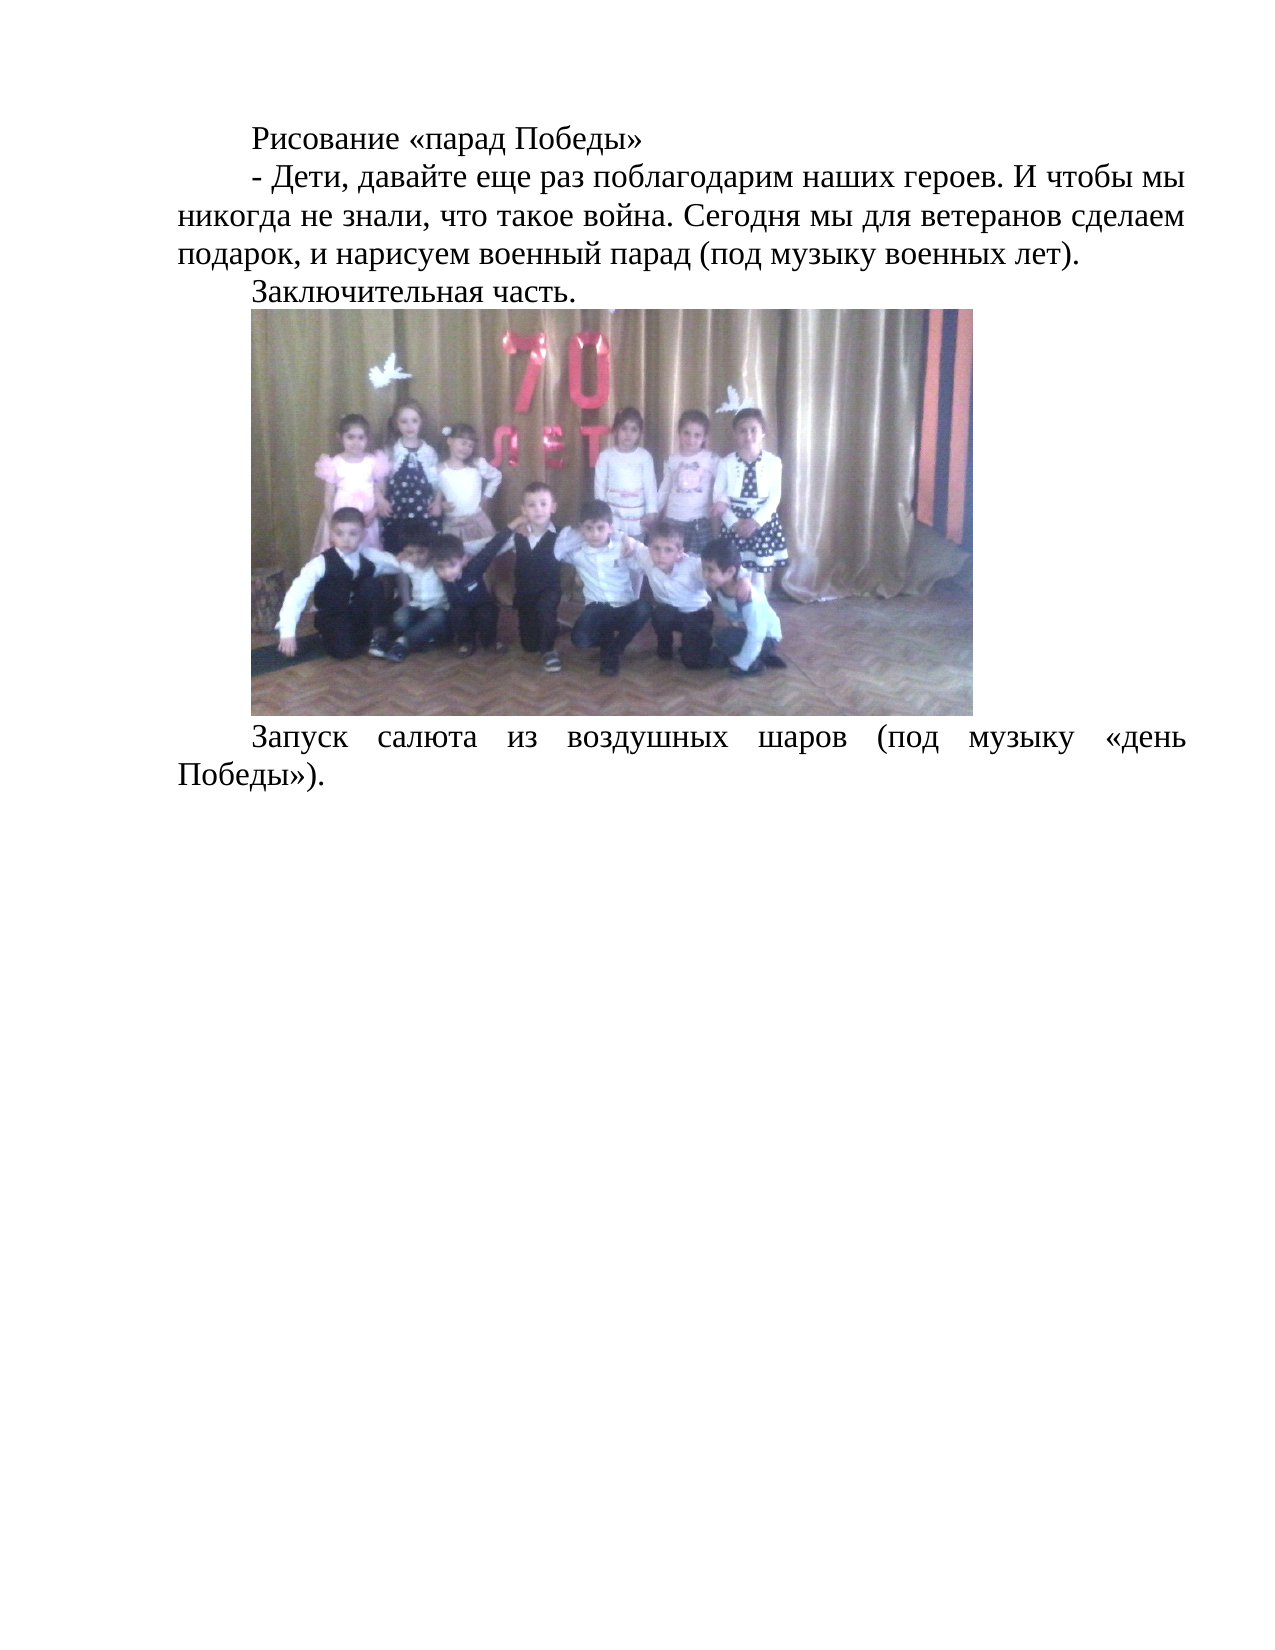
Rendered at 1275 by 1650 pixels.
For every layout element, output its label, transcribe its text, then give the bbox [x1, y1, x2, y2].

text Запуск салюта из воздушных шаров (под музыку «день Победы»). [177, 716, 1186, 793]
text Заключительная часть. [177, 271, 1186, 310]
picture [251, 309, 973, 716]
text - Дети, давайте еще раз поблагодарим наших героев. И чтобы мы никогда не знали, что такое война. Сегодня мы для ветеранов сделаем подарок, и нарисуем военный парад (под музыку военных лет). [177, 156, 1186, 271]
text Рисование «парад Победы» [177, 118, 1186, 156]
